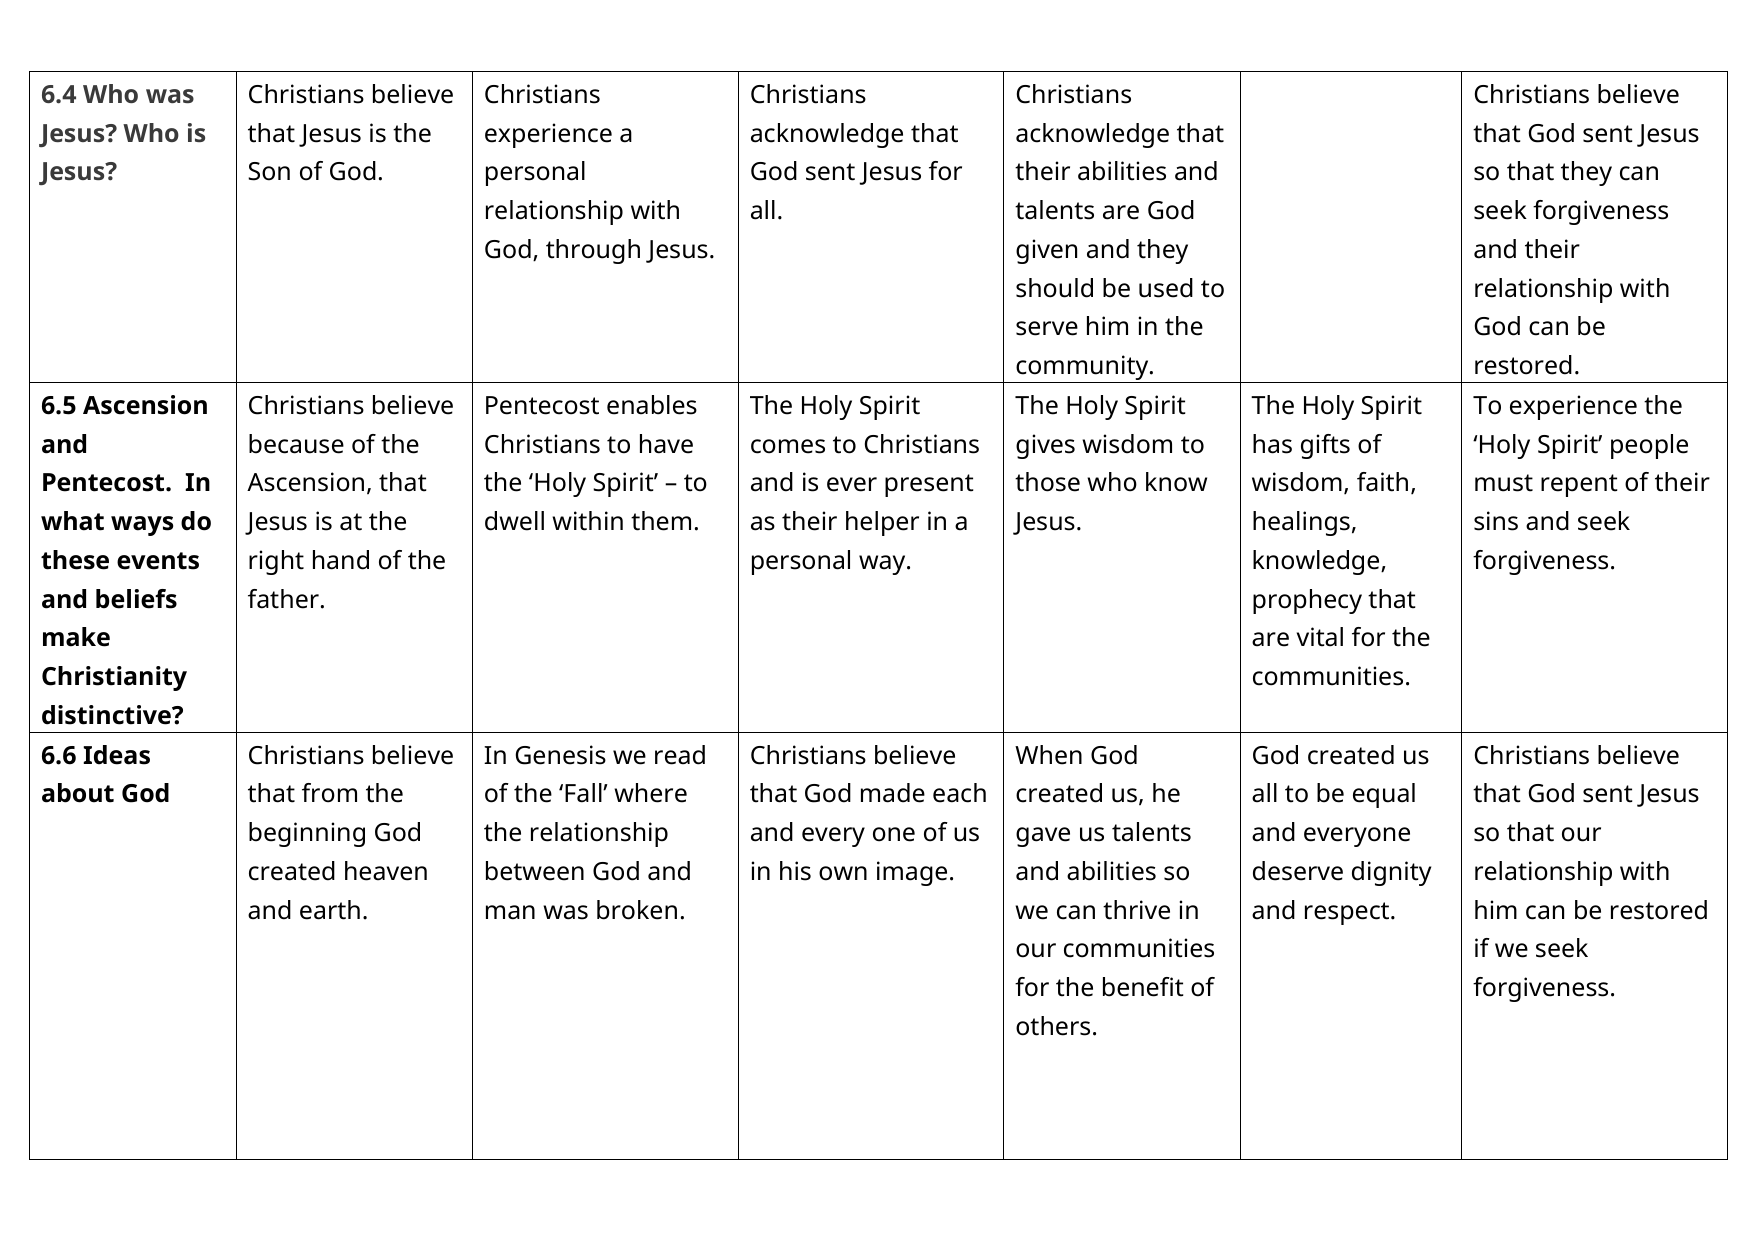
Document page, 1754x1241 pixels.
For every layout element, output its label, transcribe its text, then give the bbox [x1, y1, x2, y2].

table_cell The Holy Spirit comes to Christians and is ever present as their helper in a personal way. [739, 383, 1003, 732]
table_cell Christians believe because of the Ascension, that Jesus is at the right hand of the father. [237, 383, 472, 732]
table_cell Christians acknowledge that God sent Jesus for all. [739, 72, 1003, 382]
table_cell Christians believe that from the beginning God created heaven and earth. [237, 733, 472, 1159]
table_cell The Holy Spirit has gifts of wisdom, faith, healings, knowledge, prophecy that are vital for the communities. [1241, 383, 1461, 732]
table_cell [1241, 72, 1461, 382]
table_cell Christians believe that God made each and every one of us in his own image. [739, 733, 1003, 1159]
table_cell 6.4 Who was Jesus? Who is Jesus? [30, 72, 236, 382]
table_cell In Genesis we read of the ‘Fall’ where the relationship between God and man was broken. [473, 733, 738, 1159]
table_cell To experience the ‘Holy Spirit’ people must repent of their sins and seek forgiveness. [1462, 383, 1727, 732]
table_cell When God created us, he gave us talents and abilities so we can thrive in our communities for the benefit of others. [1004, 733, 1240, 1159]
table_cell Pentecost enables Christians to have the ‘Holy Spirit’ – to dwell within them. [473, 383, 738, 732]
table_cell God created us all to be equal and everyone deserve dignity and respect. [1241, 733, 1461, 1159]
table_cell 6.6 Ideas about God [30, 733, 236, 1159]
table_cell 6.5 Ascension and Pentecost. In what ways do these events and beliefs make Christianity distinctive? [30, 383, 236, 732]
table_cell Christians believe that God sent Jesus so that our relationship with him can be restored if we seek forgiveness. [1462, 733, 1727, 1159]
table_cell The Holy Spirit gives wisdom to those who know Jesus. [1004, 383, 1240, 732]
table_cell Christians experience a personal relationship with God, through Jesus. [473, 72, 738, 382]
table_cell Christians believe that Jesus is the Son of God. [237, 72, 472, 382]
table_cell Christians acknowledge that their abilities and talents are God given and they should be used to serve him in the community. [1004, 72, 1240, 382]
table_cell Christians believe that God sent Jesus so that they can seek forgiveness and their relationship with God can be restored. [1462, 72, 1727, 382]
